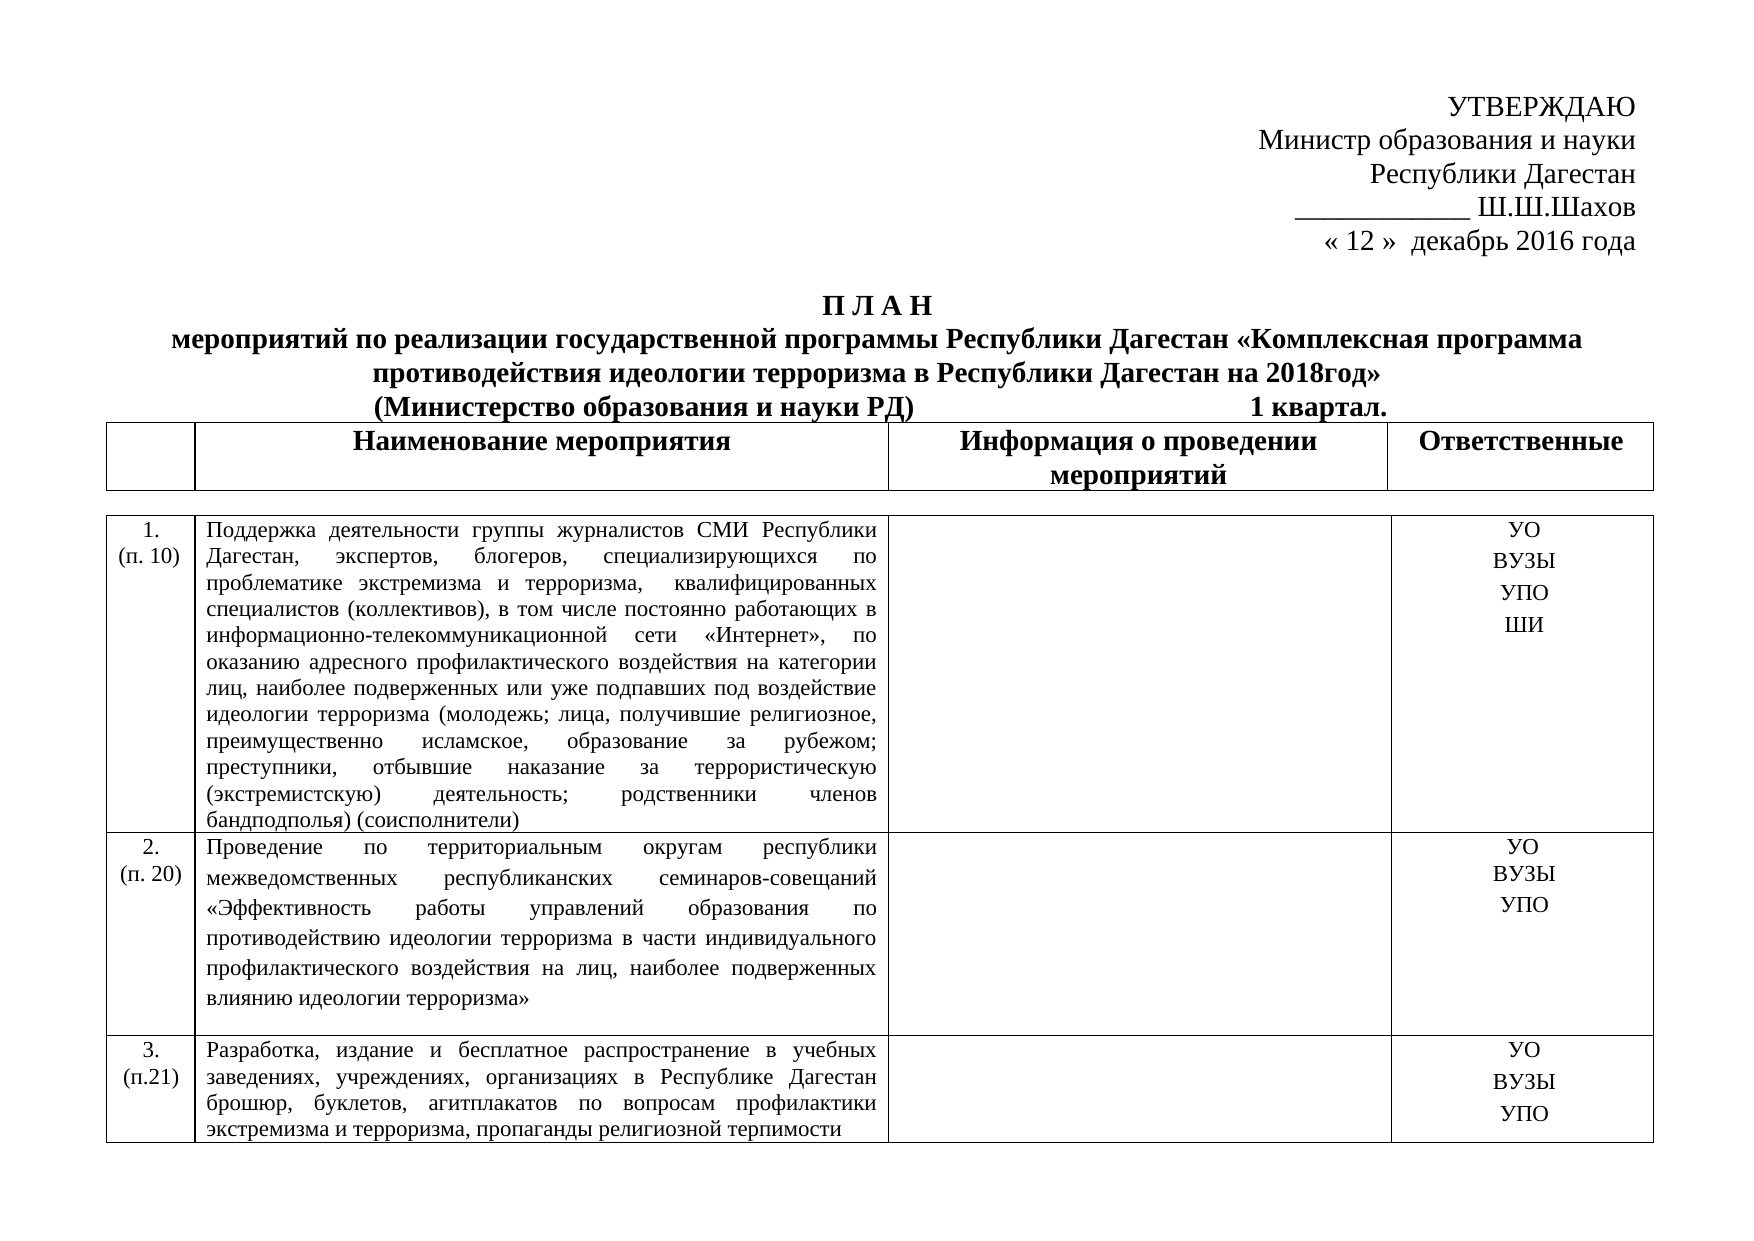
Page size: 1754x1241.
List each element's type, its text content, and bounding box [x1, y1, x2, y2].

table_header УО ВУЗЫ УПО ШИ [1392, 516, 1653, 832]
table_header [107, 423, 194, 490]
table_cell 3. (п.21) [107, 1036, 194, 1142]
text УТВЕРЖДАЮ [118, 89, 1636, 122]
text Министр образования и науки [916, 122, 1636, 156]
table_header Наименование мероприятия [196, 423, 888, 490]
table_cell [196, 1036, 888, 1142]
text « 12 » декабрь 2016 года [916, 223, 1636, 256]
table_header [889, 516, 1391, 832]
text П Л А Н [118, 288, 1636, 322]
text (Министерство образования и науки РД) 1 квартал. [118, 389, 1636, 422]
text Республики Дагестан [916, 156, 1636, 189]
table_cell УО ВУЗЫ УПО ШИ [1392, 1036, 1653, 1142]
table_header Ответственные [1388, 423, 1653, 490]
table_cell УО ВУЗЫ УПО [1392, 833, 1653, 1035]
table_cell [889, 833, 1391, 1035]
table_cell Проведение по территориальным округам республики межведомственных республиканских семинаров-совещаний «Эффективность работы управлений образования по противодействию идеологии терроризма в части индивидуального профилактического воздействия на лиц, наиболее подверженных влиянию идеологии терроризма» [196, 833, 888, 1035]
table_header 1. (п. 10) [107, 516, 194, 832]
table_header Поддержка деятельности группы журналистов СМИ Республики Дагестан, экспертов, блогеров, специализирующихся по проблематике экстремизма и терроризма, квалифицированных специалистов (коллективов), в том числе постоянно работающих в информационно-телекоммуникационной сети «Интернет», по оказанию адресного профилактического воздействия на категории лиц, наиболее подверженных или уже подпавших под воздействие идеологии терроризма (молодежь; лица, получившие религиозное, преимущественно исламское, образование за рубежом; преступники, отбывшие наказание за террористическую (экстремистскую) деятельность; родственники членов бандподполья) (соисполнители) [196, 516, 888, 832]
table_cell 2. (п. 20) [107, 833, 194, 1035]
table_header Информация о проведении мероприятий [889, 423, 1387, 490]
table_cell [889, 1036, 1391, 1142]
text мероприятий по реализации государственной программы Республики Дагестан «Комплексная программа противодействия идеологии терроризма в Республики Дагестан на 2018год» [118, 322, 1636, 389]
text ____________ Ш.Ш.Шахов [916, 189, 1636, 223]
